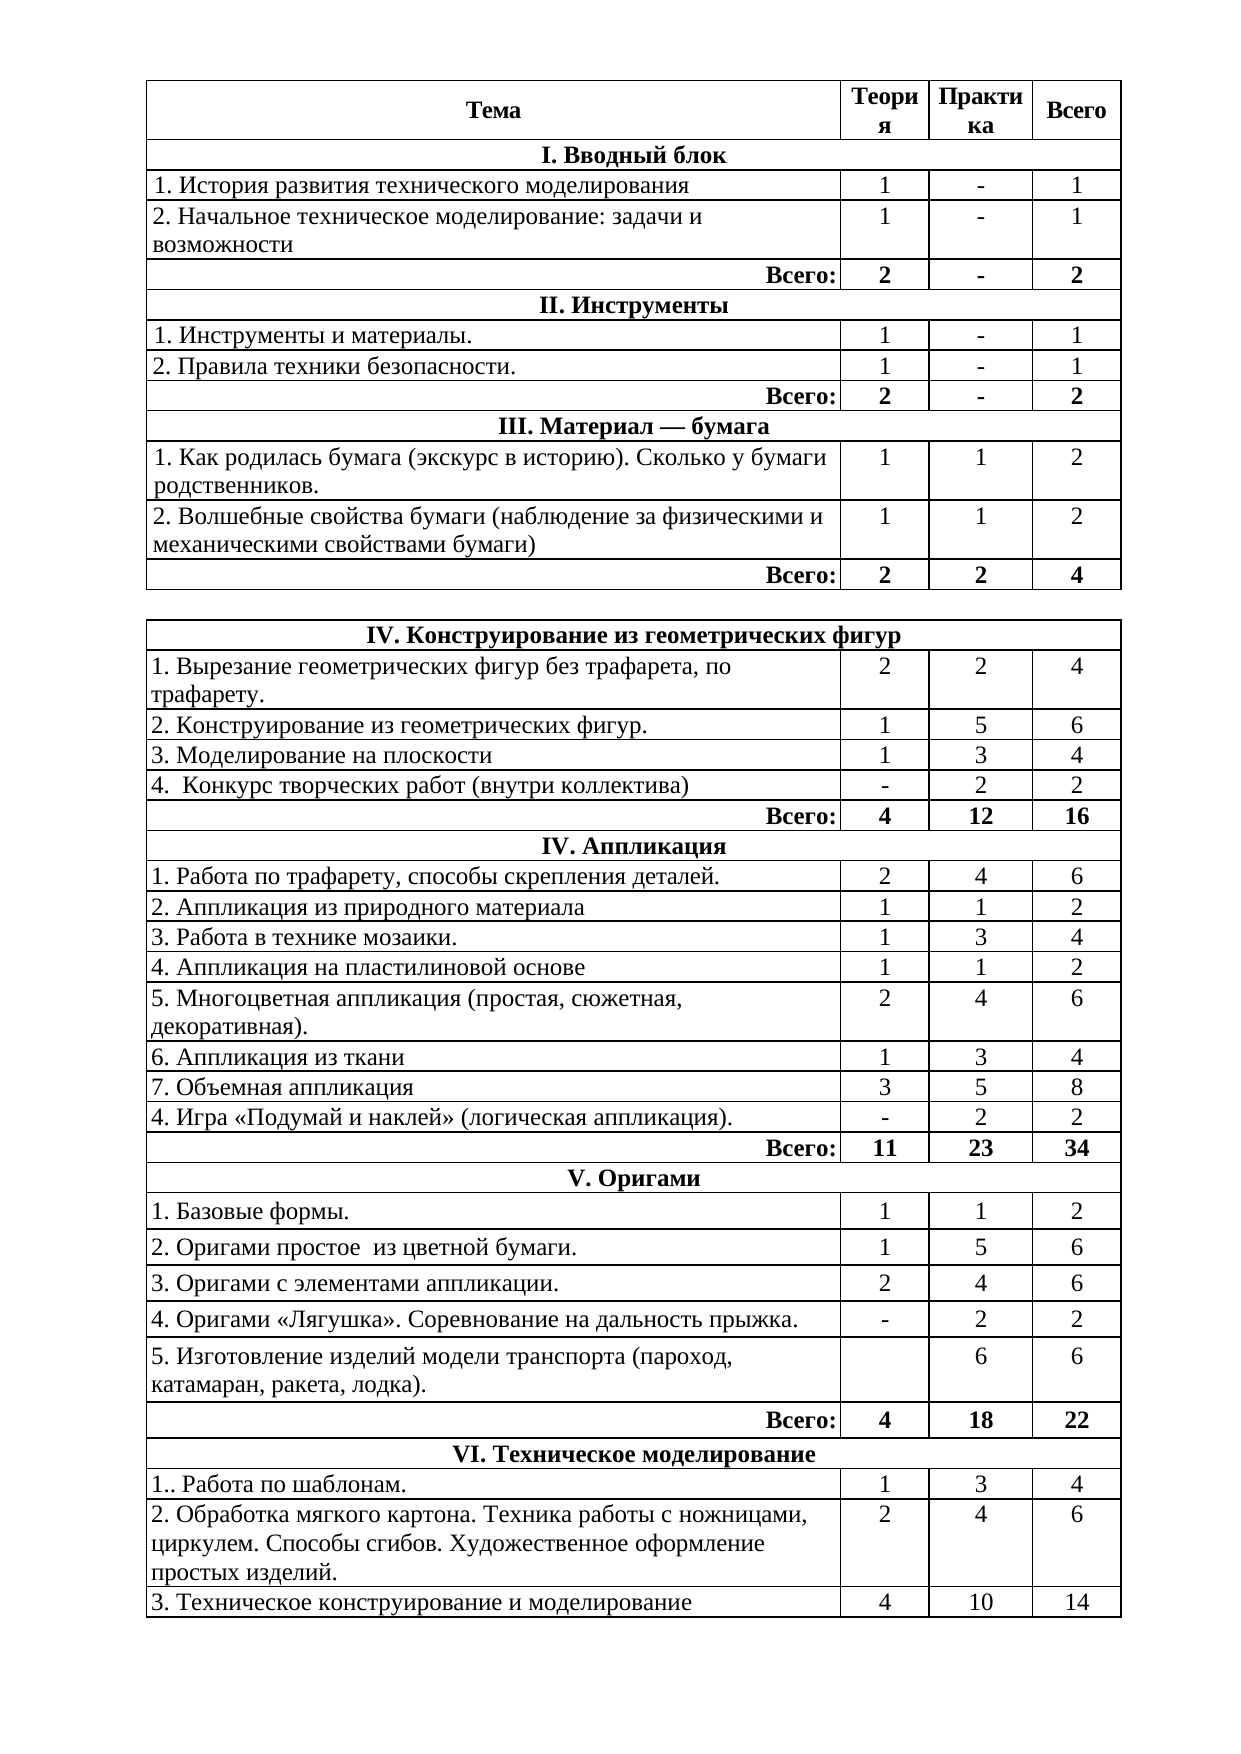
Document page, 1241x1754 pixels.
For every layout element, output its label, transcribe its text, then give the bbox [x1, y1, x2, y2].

table_cell 2 [930, 1302, 1032, 1336]
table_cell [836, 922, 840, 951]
table_cell 4. Оригами «Лягушка». Соревнование на дальность прыжка. [147, 1302, 840, 1336]
table_cell 3. Оригами с элементами аппликации. [147, 1266, 840, 1300]
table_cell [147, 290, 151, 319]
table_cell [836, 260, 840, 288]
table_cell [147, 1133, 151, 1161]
table_cell 5 [930, 1230, 1032, 1264]
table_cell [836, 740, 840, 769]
table_cell 1 [841, 1230, 928, 1264]
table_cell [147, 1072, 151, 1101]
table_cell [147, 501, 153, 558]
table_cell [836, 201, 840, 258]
table_cell 18 [930, 1403, 1032, 1437]
table_cell 1 [930, 501, 1032, 558]
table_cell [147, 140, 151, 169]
table_cell 1 [841, 442, 928, 499]
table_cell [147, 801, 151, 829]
table_cell 1 [841, 1193, 928, 1228]
table_cell - [841, 1302, 928, 1336]
table_cell 2 [841, 983, 928, 1040]
table_cell 1 [1033, 201, 1120, 258]
table_cell 4 [930, 1266, 1032, 1300]
table_cell [841, 1338, 928, 1401]
table_cell 6 [1033, 983, 1120, 1040]
table_cell Всего: [147, 1403, 840, 1437]
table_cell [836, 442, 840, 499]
table_cell 2 [1033, 1193, 1120, 1228]
table_cell 2 [841, 1266, 928, 1300]
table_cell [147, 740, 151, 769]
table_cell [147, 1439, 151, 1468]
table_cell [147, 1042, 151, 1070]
table_cell 1 [930, 442, 1032, 499]
table_header Тема [147, 81, 840, 138]
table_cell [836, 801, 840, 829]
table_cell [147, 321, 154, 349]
table_cell 2 [1033, 501, 1120, 558]
table_cell - [930, 201, 1032, 258]
table_cell 4 [841, 1403, 928, 1437]
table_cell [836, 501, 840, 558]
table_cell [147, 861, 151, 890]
table_cell 4 [930, 1500, 1032, 1586]
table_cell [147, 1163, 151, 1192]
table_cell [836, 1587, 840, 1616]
table_cell 1 [841, 501, 928, 558]
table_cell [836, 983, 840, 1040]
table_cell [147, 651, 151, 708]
table_cell 6 [1033, 1230, 1120, 1264]
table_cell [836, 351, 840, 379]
table_cell 5. Изготовление изделий модели транспорта (пароход, катамаран, ракета, лодка). [147, 1338, 840, 1401]
table_cell 2 [1033, 442, 1120, 499]
table_cell 22 [1033, 1403, 1120, 1437]
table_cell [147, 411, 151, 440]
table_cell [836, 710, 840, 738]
table_cell 2 [841, 651, 928, 708]
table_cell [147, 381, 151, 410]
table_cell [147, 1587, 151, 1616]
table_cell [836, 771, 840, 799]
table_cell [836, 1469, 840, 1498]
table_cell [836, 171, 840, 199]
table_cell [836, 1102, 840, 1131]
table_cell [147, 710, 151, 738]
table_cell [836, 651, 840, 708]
table_cell 6 [1033, 1338, 1120, 1401]
table_cell 1 [930, 1193, 1032, 1228]
table_cell 1 [841, 201, 928, 258]
table_cell 2. Оригами простое из цветной бумаги. [147, 1230, 840, 1264]
table_cell 2 [1033, 1302, 1120, 1336]
table_cell 2 [841, 1500, 928, 1586]
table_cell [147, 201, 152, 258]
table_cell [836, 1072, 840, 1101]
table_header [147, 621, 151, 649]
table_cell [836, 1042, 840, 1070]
table_cell 6 [1033, 1266, 1120, 1300]
table_cell 1. Базовые формы. [147, 1193, 840, 1228]
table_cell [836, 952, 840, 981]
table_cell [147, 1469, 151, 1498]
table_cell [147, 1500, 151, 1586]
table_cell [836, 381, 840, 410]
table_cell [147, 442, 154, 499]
table_cell 4 [930, 983, 1032, 1040]
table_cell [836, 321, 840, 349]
table_header Всего [1033, 81, 1120, 138]
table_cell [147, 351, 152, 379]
table_cell 6 [930, 1338, 1032, 1401]
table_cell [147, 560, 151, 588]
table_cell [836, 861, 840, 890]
table_cell 2 [930, 651, 1032, 708]
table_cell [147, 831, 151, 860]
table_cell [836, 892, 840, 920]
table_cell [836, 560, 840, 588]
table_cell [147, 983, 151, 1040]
table_cell 6 [1033, 1500, 1120, 1586]
table_cell 4 [1033, 651, 1120, 708]
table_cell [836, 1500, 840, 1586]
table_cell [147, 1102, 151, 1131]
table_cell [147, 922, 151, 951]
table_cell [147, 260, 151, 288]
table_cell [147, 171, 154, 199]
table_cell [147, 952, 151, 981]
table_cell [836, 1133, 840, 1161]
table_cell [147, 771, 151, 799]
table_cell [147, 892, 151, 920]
